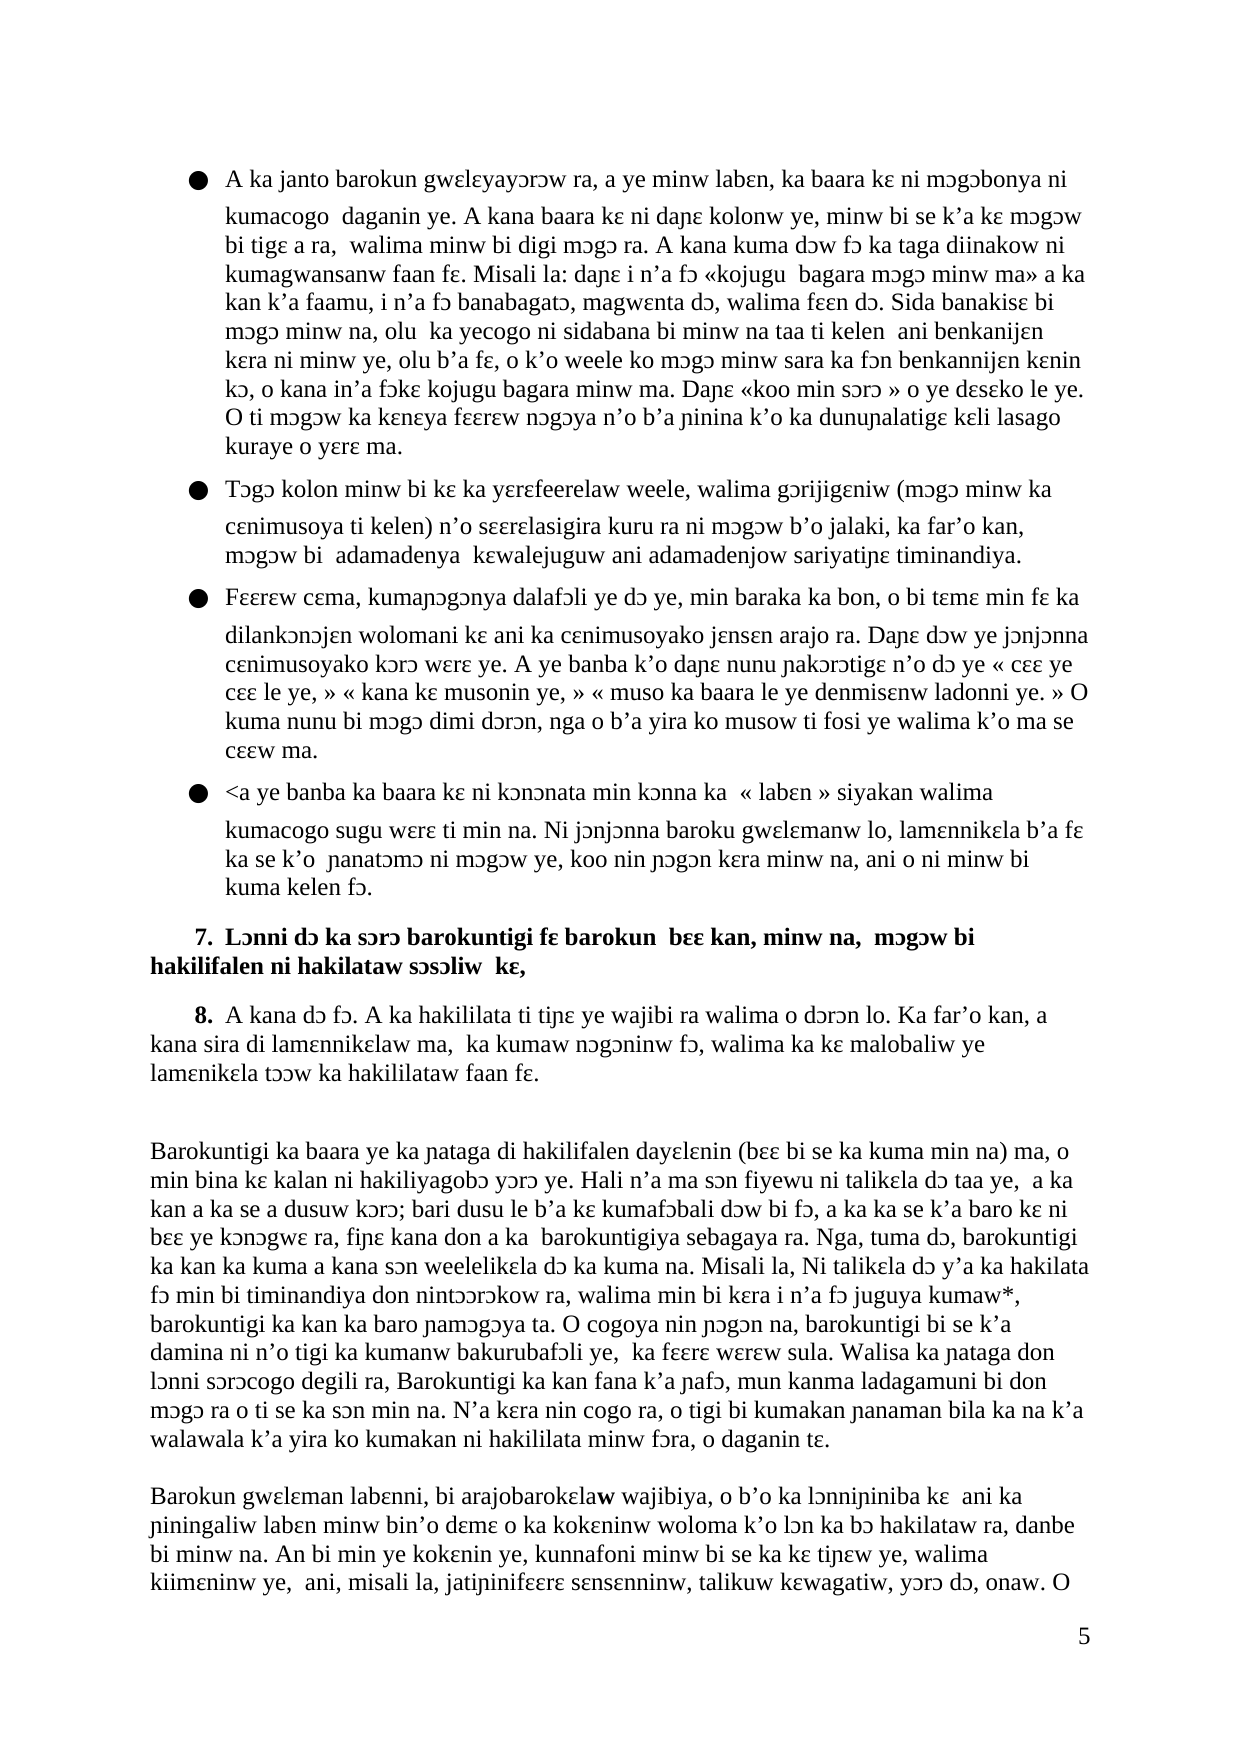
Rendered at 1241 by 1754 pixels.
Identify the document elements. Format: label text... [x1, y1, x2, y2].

text Barokuntigi ka baara ye ka ɲataga di hakilifalen dayɛlɛnin (bɛɛ bi se ka kuma min na) ma, o min bina kɛ kalan ni hakiliyagobɔ yɔrɔ ye. Hali n’a ma sɔn fiyewu ni talikɛla dɔ taa ye, a ka kan a ka se a dusuw kɔrɔ; bari dusu le b’a kɛ kumafɔbali dɔw bi fɔ, a ka ka se k’a baro kɛ ni bɛɛ ye kɔnɔgwɛ ra, fiɲɛ kana don a ka barokuntigiya sebagaya ra. Nga, tuma dɔ, barokuntigi ka kan ka kuma a kana sɔn weelelikɛla dɔ ka kuma na. Misali la, Ni talikɛla dɔ y’a ka hakilata fɔ min bi timinandiya don nintɔɔrɔkow ra, walima min bi kɛra i n’a fɔ juguya kumaw*, barokuntigi ka kan ka baro ɲamɔgɔya ta. O cogoya nin ɲɔgɔn na, barokuntigi bi se k’a damina ni n’o tigi ka kumanw bakurubafɔli ye, ka fɛɛrɛ wɛrɛw sula. Walisa ka ɲataga don lɔnni sɔrɔcogo degili ra, Barokuntigi ka kan fana k’a ɲafɔ, mun kanma ladagamuni bi don mɔgɔ ra o ti se ka sɔn min na. N’a kɛra nin cogo ra, o tigi bi kumakan ɲanaman bila ka na k’a walawala k’a yira ko kumakan ni hakililata minw fɔra, o daganin tɛ. [150, 1136, 1090, 1452]
list A ka janto barokun gwɛlɛyayɔrɔw ra, a ye minw labɛn, ka baara kɛ ni mɔgɔbonya ni kumacogo daganin ye. A kana baara kɛ ni daɲɛ kolonw ye, minw bi se k’a kɛ mɔgɔw bi tigɛ a ra, walima minw bi digi mɔgɔ ra. A kana kuma dɔw fɔ ka taga diinakow ni kumagwansanw faan fɛ. Misali la: daɲɛ i n’a fɔ «kojugu bagara mɔgɔ minw ma» a ka kan k’a faamu, i n’a fɔ banabagatɔ, magwɛnta dɔ, walima fɛɛn dɔ. Sida banakisɛ bi mɔgɔ minw na, olu ka yecogo ni sidabana bi minw na taa ti kelen ani benkanijɛn kɛra ni minw ye, olu b’a fɛ, o k’o weele ko mɔgɔ minw sara ka fɔn benkannijɛn kɛnin kɔ, o kana in’a fɔkɛ kojugu bagara minw ma. Daɲɛ «koo min sɔrɔ » o ye dɛsɛko le ye. O ti mɔgɔw ka kɛnɛya fɛɛrɛw nɔgɔya n’o b’a ɲinina k’o ka dunuɲalatigɛ kɛli lasago kuraye o yɛrɛ ma. [187, 150, 1090, 460]
list <a ye banba ka baara kɛ ni kɔnɔnata min kɔnna ka « labɛn » siyakan walima kumacogo sugu wɛrɛ ti min na. Ni jɔnjɔnna baroku gwɛlɛmanw lo, lamɛnnikɛla b’a fɛ ka se k’o ɲanatɔmɔ ni mɔgɔw ye, koo nin ɲɔgɔn kɛra minw na, ani o ni minw bi kuma kelen fɔ. [187, 764, 1090, 901]
list A kana dɔ fɔ. A ka hakililata ti tiɲɛ ye wajibi ra walima o dɔrɔn lo. Ka far’o kan, a kana sira di lamɛnnikɛlaw ma, ka kumaw nɔgɔninw fɔ, walima ka kɛ malobaliw ye lamɛnikɛla tɔɔw ka hakililataw faan fɛ. [150, 1000, 1090, 1087]
list Tɔgɔ kolon minw bi kɛ ka yɛrɛfeerelaw weele, walima gɔrijigɛniw (mɔgɔ minw ka cɛnimusoya ti kelen) n’o sɛɛrɛlasigira kuru ra ni mɔgɔw b’o jalaki, ka far’o kan, mɔgɔw bi adamadenya kɛwalejuguw ani adamadenjow sariyatiɲɛ timinandiya. [187, 460, 1090, 569]
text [150, 1481, 1090, 1596]
list Fɛɛrɛw cɛma, kumaɲɔgɔnya dalafɔli ye dɔ ye, min baraka ka bon, o bi tɛmɛ min fɛ ka dilankɔnɔjɛn wolomani kɛ ani ka cɛnimusoyako jɛnsɛn arajo ra. Daɲɛ dɔw ye jɔnjɔnna cɛnimusoyako kɔrɔ wɛrɛ ye. A ye banba k’o daɲɛ nunu ɲakɔrɔtigɛ n’o dɔ ye « cɛɛ ye cɛɛ le ye, » « kana kɛ musonin ye, » « muso ka baara le ye denmisɛnw ladonni ye. » O kuma nunu bi mɔgɔ dimi dɔrɔn, nga o b’a yira ko musow ti fosi ye walima k’o ma se cɛɛw ma. [187, 569, 1090, 764]
list Lɔnni dɔ ka sɔrɔ barokuntigi fɛ barokun bɛɛ kan, minw na, mɔgɔw bi hakilifalen ni hakilataw sɔsɔliw kɛ, [150, 922, 1090, 979]
